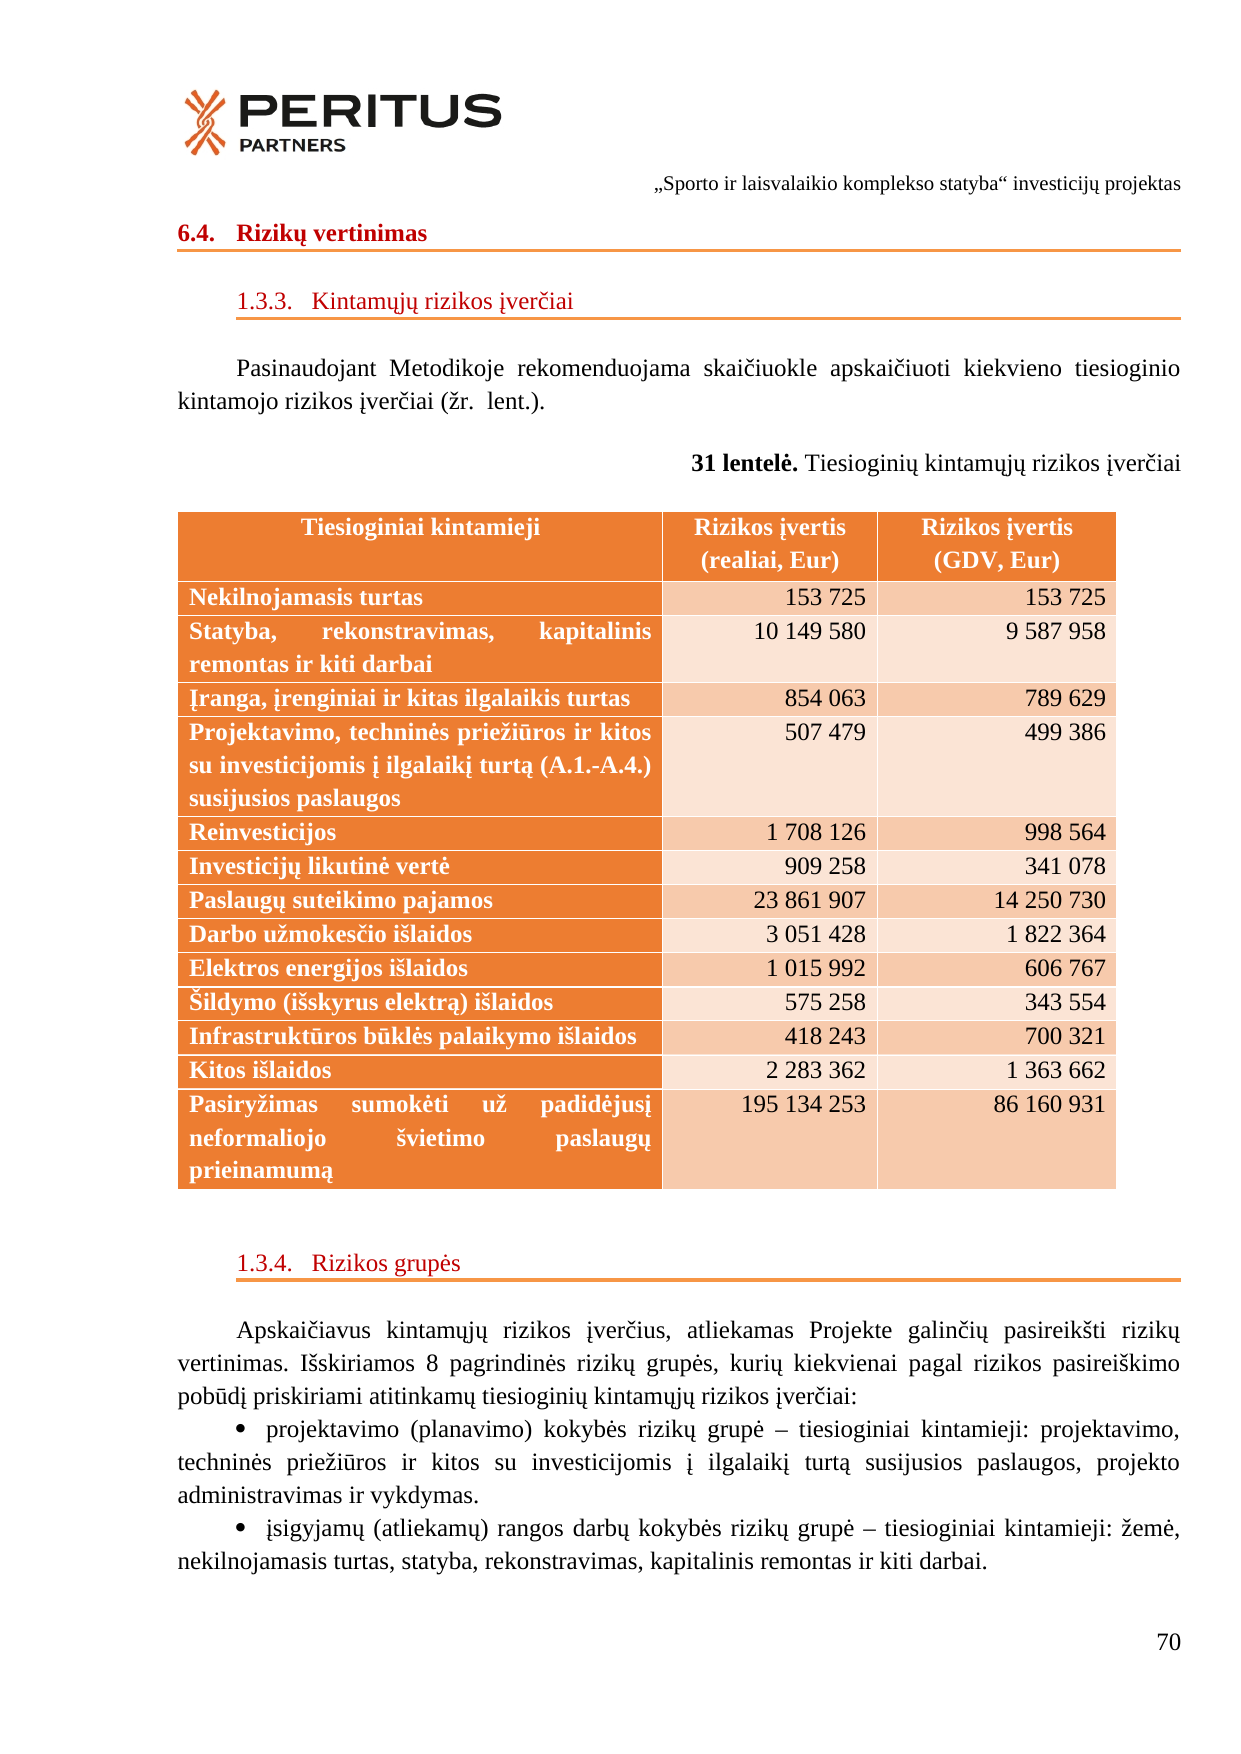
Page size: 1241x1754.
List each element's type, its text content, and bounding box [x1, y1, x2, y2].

table_cell 3 051 428 [663, 919, 877, 952]
table_header Rizikos įvertis (GDV, Eur) [878, 512, 1116, 581]
text Pasinaudojant Metodikoje rekomenduojama skaičiuokle apskaičiuoti kiekvieno tiesioginio kintamojo rizikos įverčiai (žr. 31 lent.). [177, 353, 1181, 415]
text Apskaičiavus kintamųjų rizikos įverčius, atliekamas Projekte galinčių pasireikšti rizikų vertinimas. Išskiriamos 8 pagrindinės rizikų grupės, kurių kiekvienai pagal rizikos pasireiškimo pobūdį priskiriami atitinkamų tiesioginių kintamųjų rizikos įverčiai: [177, 1315, 1181, 1410]
table_cell Darbo užmokesčio išlaidos [178, 919, 662, 952]
table_cell 507 479 [663, 717, 877, 816]
table_cell Investicijų likutinė vertė [178, 851, 662, 884]
table_cell Projektavimo, techninės priežiūros ir kitos su investicijomis į ilgalaikį turtą (A.1.-A.4.) susijusios paslaugos [178, 717, 662, 816]
table_header Tiesioginiai kintamieji [178, 512, 662, 581]
table_cell 195 134 253 [663, 1090, 877, 1189]
table_cell 1 822 364 [878, 919, 1116, 952]
table_cell 9 587 958 [878, 616, 1116, 682]
table_cell 700 321 [878, 1021, 1116, 1054]
table_cell 575 258 [663, 988, 877, 1020]
text 31 lentelė. Tiesioginių kintamųjų rizikos įverčiai [177, 448, 1181, 477]
table_cell Elektros energijos išlaidos [178, 953, 662, 986]
table_cell Infrastruktūros būklės palaikymo išlaidos [178, 1021, 662, 1054]
table_cell 499 386 [878, 717, 1116, 816]
table_cell Įranga, įrenginiai ir kitas ilgalaikis turtas [178, 683, 662, 716]
table_cell 854 063 [663, 683, 877, 716]
table_cell Statyba, rekonstravimas, kapitalinis remontas ir kiti darbai [178, 616, 662, 682]
table_header Rizikos įvertis (realiai, Eur) [663, 512, 877, 581]
table_cell Nekilnojamasis turtas [178, 582, 662, 615]
table_cell Pasiryžimas sumokėti už padidėjusį neformaliojo švietimo paslaugų prieinamumą [178, 1090, 662, 1189]
list projektavimo (planavimo) kokybės rizikų grupė – tiesioginiai kintamieji: projektavimo, techninės priežiūros ir kitos su investicijomis į ilgalaikį turtą susijusios paslaugos, projekto administravimas ir vykdymas. [177, 1414, 1181, 1509]
table_cell 341 078 [878, 851, 1116, 884]
table_cell Paslaugų suteikimo pajamos [178, 885, 662, 918]
table_cell 606 767 [878, 953, 1116, 986]
table_cell Reinvesticijos [178, 817, 662, 850]
table_cell 2 283 362 [663, 1056, 877, 1088]
table_cell 23 861 907 [663, 885, 877, 918]
table_cell 153 725 [663, 582, 877, 615]
table_cell 909 258 [663, 851, 877, 884]
table_cell 418 243 [663, 1021, 877, 1054]
table_cell Kitos išlaidos [178, 1056, 662, 1088]
table_cell 343 554 [878, 988, 1116, 1020]
table_cell 153 725 [878, 582, 1116, 615]
table_cell 86 160 931 [878, 1090, 1116, 1189]
table_cell 1 363 662 [878, 1056, 1116, 1088]
list įsigyjamų (atliekamų) rangos darbų kokybės rizikų grupė – tiesioginiai kintamieji: žemė, nekilnojamasis turtas, statyba, rekonstravimas, kapitalinis remontas ir kiti darbai. [177, 1513, 1181, 1575]
table_cell 14 250 730 [878, 885, 1116, 918]
table_cell 998 564 [878, 817, 1116, 850]
subtitle Kintamųjų rizikos įverčiai [236, 286, 1181, 317]
table_cell 789 629 [878, 683, 1116, 716]
table_cell Šildymo (išskyrus elektrą) išlaidos [178, 988, 662, 1020]
subtitle Rizikos grupės [236, 1248, 1181, 1278]
subtitle Rizikų vertinimas [177, 218, 1181, 249]
table_cell 10 149 580 [663, 616, 877, 682]
table_cell 1 708 126 [663, 817, 877, 850]
picture [177, 73, 506, 171]
table_cell 1 015 992 [663, 953, 877, 986]
